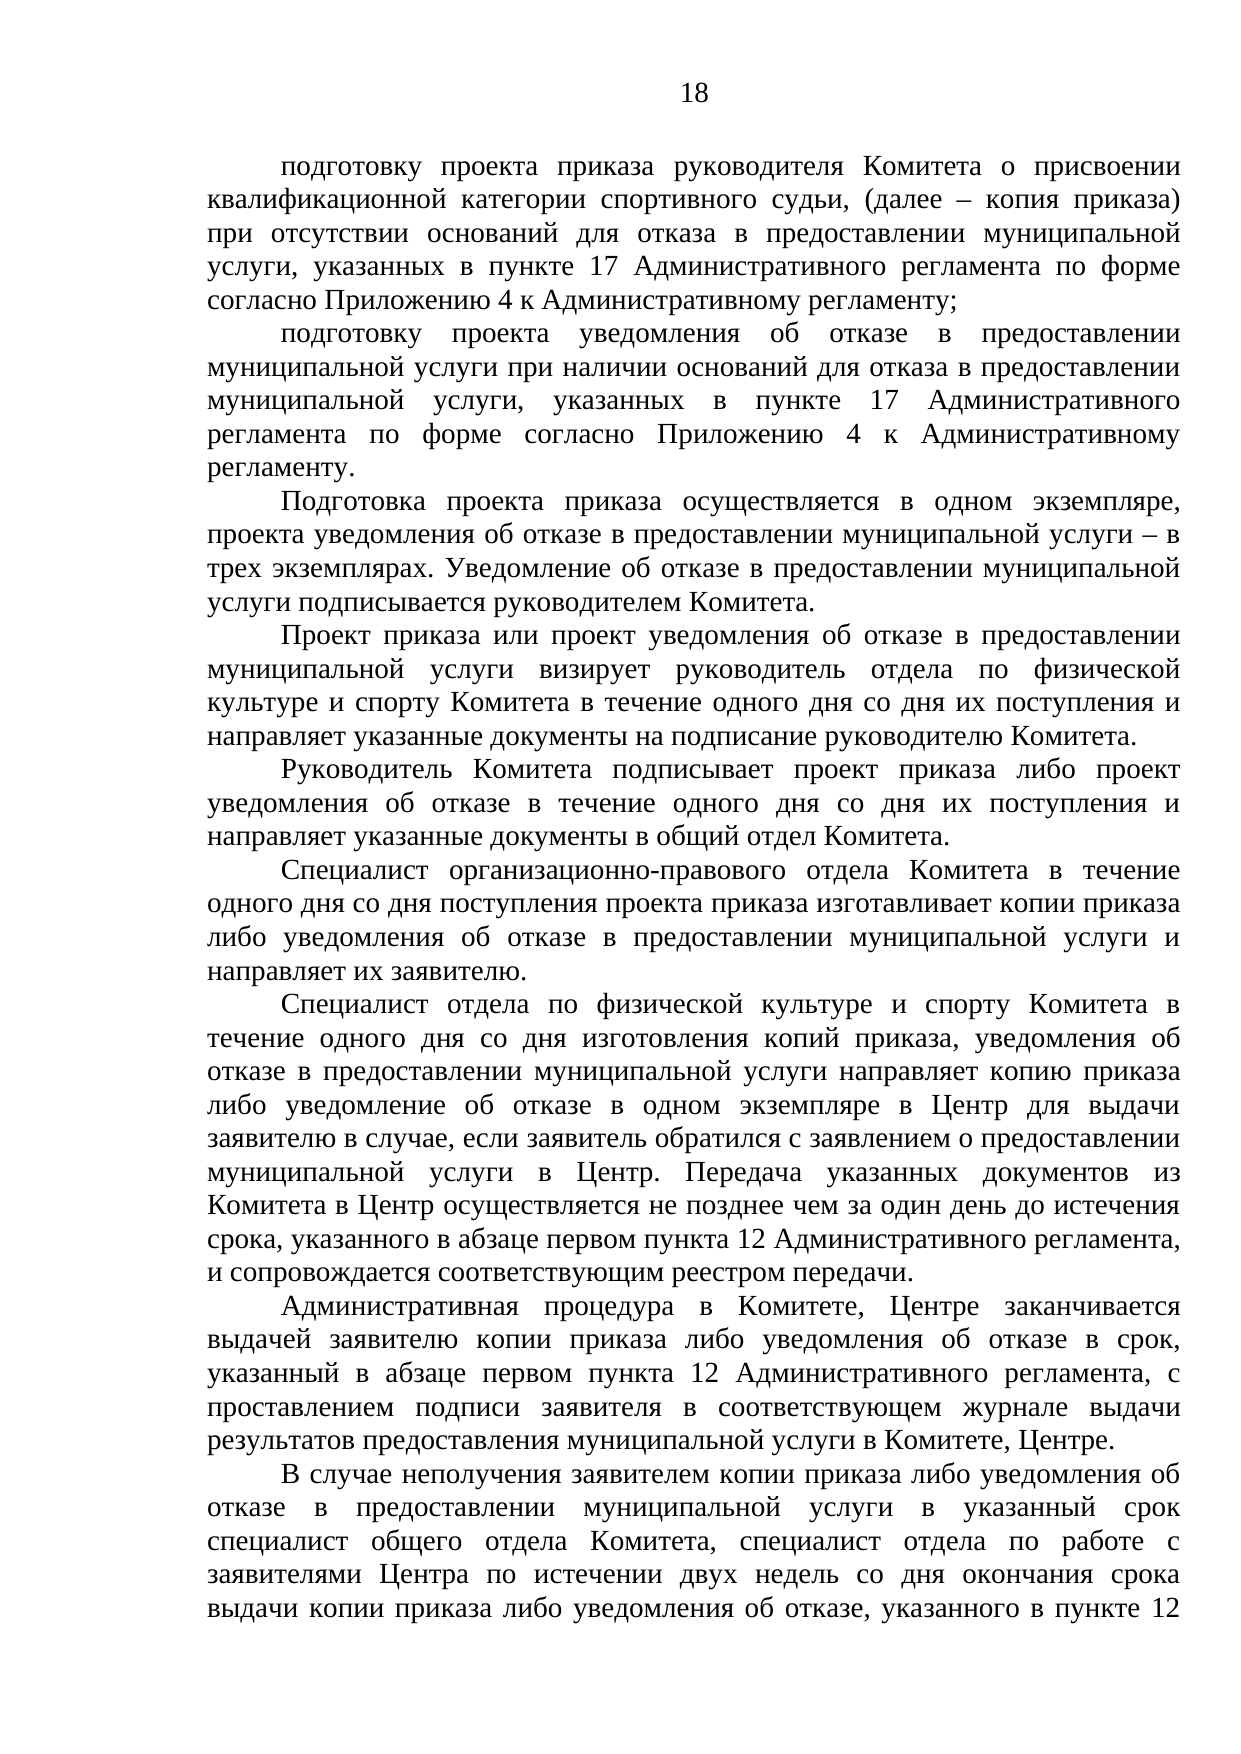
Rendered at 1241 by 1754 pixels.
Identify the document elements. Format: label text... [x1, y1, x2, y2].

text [207, 1456, 1181, 1623]
text Проект приказа или проект уведомления об отказе в предоставлении муниципальной услуги визирует руководитель отдела по физической культуре и спорту Комитета в течение одного дня со дня их поступления и направляет указанные документы на подписание руководителю Комитета. [207, 617, 1181, 751]
text Специалист отдела по физической культуре и спорту Комитета в течение одного дня со дня изготовления копий приказа, уведомления об отказе в предоставлении муниципальной услуги направляет копию приказа либо уведомление об отказе в одном экземпляре в Центр для выдачи заявителю в случае, если заявитель обратился с заявлением о предоставлении муниципальной услуги в Центр. Передача указанных документов из Комитета в Центр осуществляется не позднее чем за один день до истечения срока, указанного в абзаце первом пункта 12 Административного регламента, и сопровождается соответствующим реестром передачи. [207, 986, 1181, 1288]
text Специалист организационно-правового отдела Комитета в течение одного дня со дня поступления проекта приказа изготавливает копии приказа либо уведомления об отказе в предоставлении муниципальной услуги и направляет их заявителю. [207, 852, 1181, 986]
text Руководитель Комитета подписывает проект приказа либо проект уведомления об отказе в течение одного дня со дня их поступления и направляет указанные документы в общий отдел Комитета. [207, 751, 1181, 852]
text Подготовка проекта приказа осуществляется в одном экземпляре, проекта уведомления об отказе в предоставлении муниципальной услуги – в трех экземплярах. Уведомление об отказе в предоставлении муниципальной услуги подписывается руководителем Комитета. [207, 483, 1181, 617]
text подготовку проекта приказа руководителя Комитета о присвоении квалификационной категории спортивного судьи, (далее – копия приказа) при отсутствии оснований для отказа в предоставлении муниципальной услуги, указанных в пункте 17 Административного регламента по форме согласно Приложению 4 к Административному регламенту; [207, 148, 1181, 315]
text Административная процедура в Комитете, Центре заканчивается выдачей заявителю копии приказа либо уведомления об отказе в срок, указанный в абзаце первом пункта 12 Административного регламента, с проставлением подписи заявителя в соответствующем журнале выдачи результатов предоставления муниципальной услуги в Комитете, Центре. [207, 1288, 1181, 1456]
text подготовку проекта уведомления об отказе в предоставлении муниципальной услуги при наличии оснований для отказа в предоставлении муниципальной услуги, указанных в пункте 17 Административного регламента по форме согласно Приложению 4 к Административному регламенту. [207, 315, 1181, 483]
